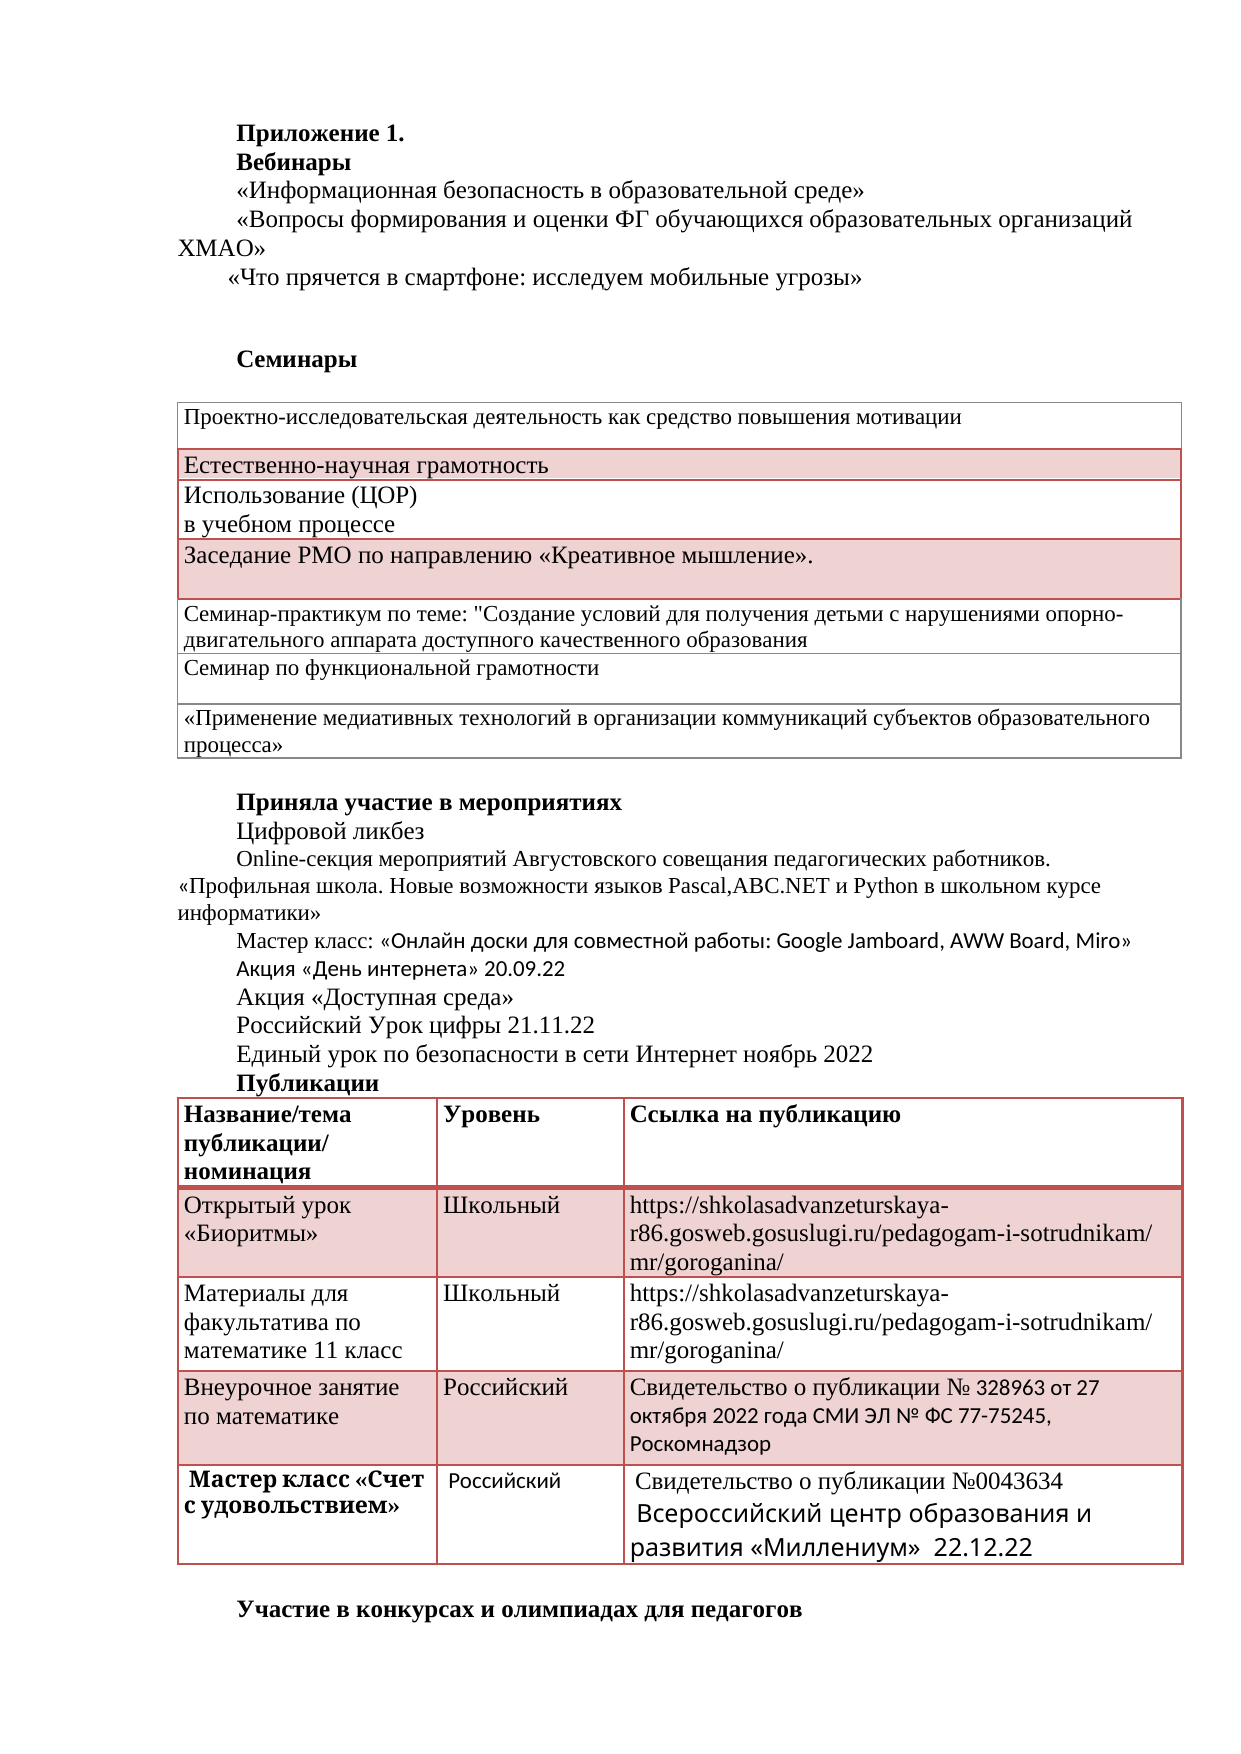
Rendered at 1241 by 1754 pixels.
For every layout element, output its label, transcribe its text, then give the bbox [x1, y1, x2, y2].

text Приложение 1. [177, 118, 1152, 147]
text Единый урок по безопасности в сети Интернет ноябрь 2022 [177, 1039, 1152, 1068]
text «Вопросы формирования и оценки ФГ обучающихся образовательных организаций ХМАО» [177, 204, 1152, 262]
text Приняла участие в мероприятиях [177, 787, 1152, 816]
text Семинары [177, 344, 1152, 373]
table_cell Свидетельство о публикации №0043634 Всероссийский центр образования и развития «Миллениум» 22.12.22 [625, 1466, 1181, 1563]
table_cell https://shkolasadvanzeturskaya-r86.gosweb.gosuslugi.ru/pedagogam-i-sotrudnikam/mr/goroganina/ [625, 1190, 1181, 1276]
table_cell Свидетельство о публикации № 328963 от 27 октября 2022 года СМИ ЭЛ № ФС 77-75245, Роскомнадзор [625, 1372, 1181, 1464]
text Участие в конкурсах и олимпиадах для педагогов [177, 1594, 1152, 1623]
text Российский Урок цифры 21.11.22 [177, 1011, 1152, 1039]
table_header Проектно-исследовательская деятельность как средство повышения мотивации [178, 403, 1181, 448]
text Оnline-секция мероприятий Августовского совещания педагогических работников. «Профильная школа. Новые возможности языков Pascal,ABC.NET и Python в школьном курсе информатики» [177, 845, 1152, 926]
table_cell «Применение медиативных технологий в организации коммуникаций субъектов образовательного процесса» [178, 705, 1180, 757]
table_cell Школьный [438, 1278, 623, 1370]
text «Информационная безопасность в образовательной среде» [177, 176, 1152, 204]
table_cell Заседание РМО по направлению «Креативное мышление». [179, 540, 1180, 598]
table_header Ссылка на публикацию [625, 1099, 1181, 1185]
table_cell Российский [438, 1372, 623, 1464]
table_cell Внеурочное занятие по математике [179, 1372, 436, 1464]
table_cell Семинар по функциональной грамотности [178, 654, 1180, 703]
text Цифровой ликбез [177, 816, 1152, 845]
table_header Название/тема публикации/ номинация [179, 1099, 436, 1185]
table_cell Семинар-практикум по теме: "Создание условий для получения детьми с нарушениями опорно-двигательного аппарата доступного качественного образования [178, 600, 1180, 652]
table_header Уровень [438, 1099, 623, 1185]
table_cell Мастер класс «Счет с удовольствием» [179, 1466, 436, 1563]
list «Что прячется в смартфоне: исследуем мобильные угрозы» [177, 262, 1152, 291]
text Акция «Доступная среда» [177, 982, 1152, 1011]
table_cell https://shkolasadvanzeturskaya-r86.gosweb.gosuslugi.ru/pedagogam-i-sotrudnikam/mr/goroganina/ [625, 1278, 1181, 1370]
table_cell Школьный [438, 1190, 623, 1276]
text Вебинары [177, 147, 1152, 176]
table_cell Открытый урок «Биоритмы» [179, 1190, 436, 1276]
table_cell Российский [438, 1466, 623, 1563]
text Публикации [177, 1068, 1152, 1097]
text Мастер класс: «Онлайн доски для совместной работы: Google Jamboard, AWW Board, Miro» [177, 926, 1152, 954]
table_cell Материалы для факультатива по математике 11 класс [179, 1278, 436, 1370]
table_cell Естественно-научная грамотность [179, 450, 1180, 478]
table_cell Использование (ЦОР) в учебном процессе [179, 481, 1180, 538]
text Акция «День интернета» 20.09.22 [177, 954, 1152, 982]
